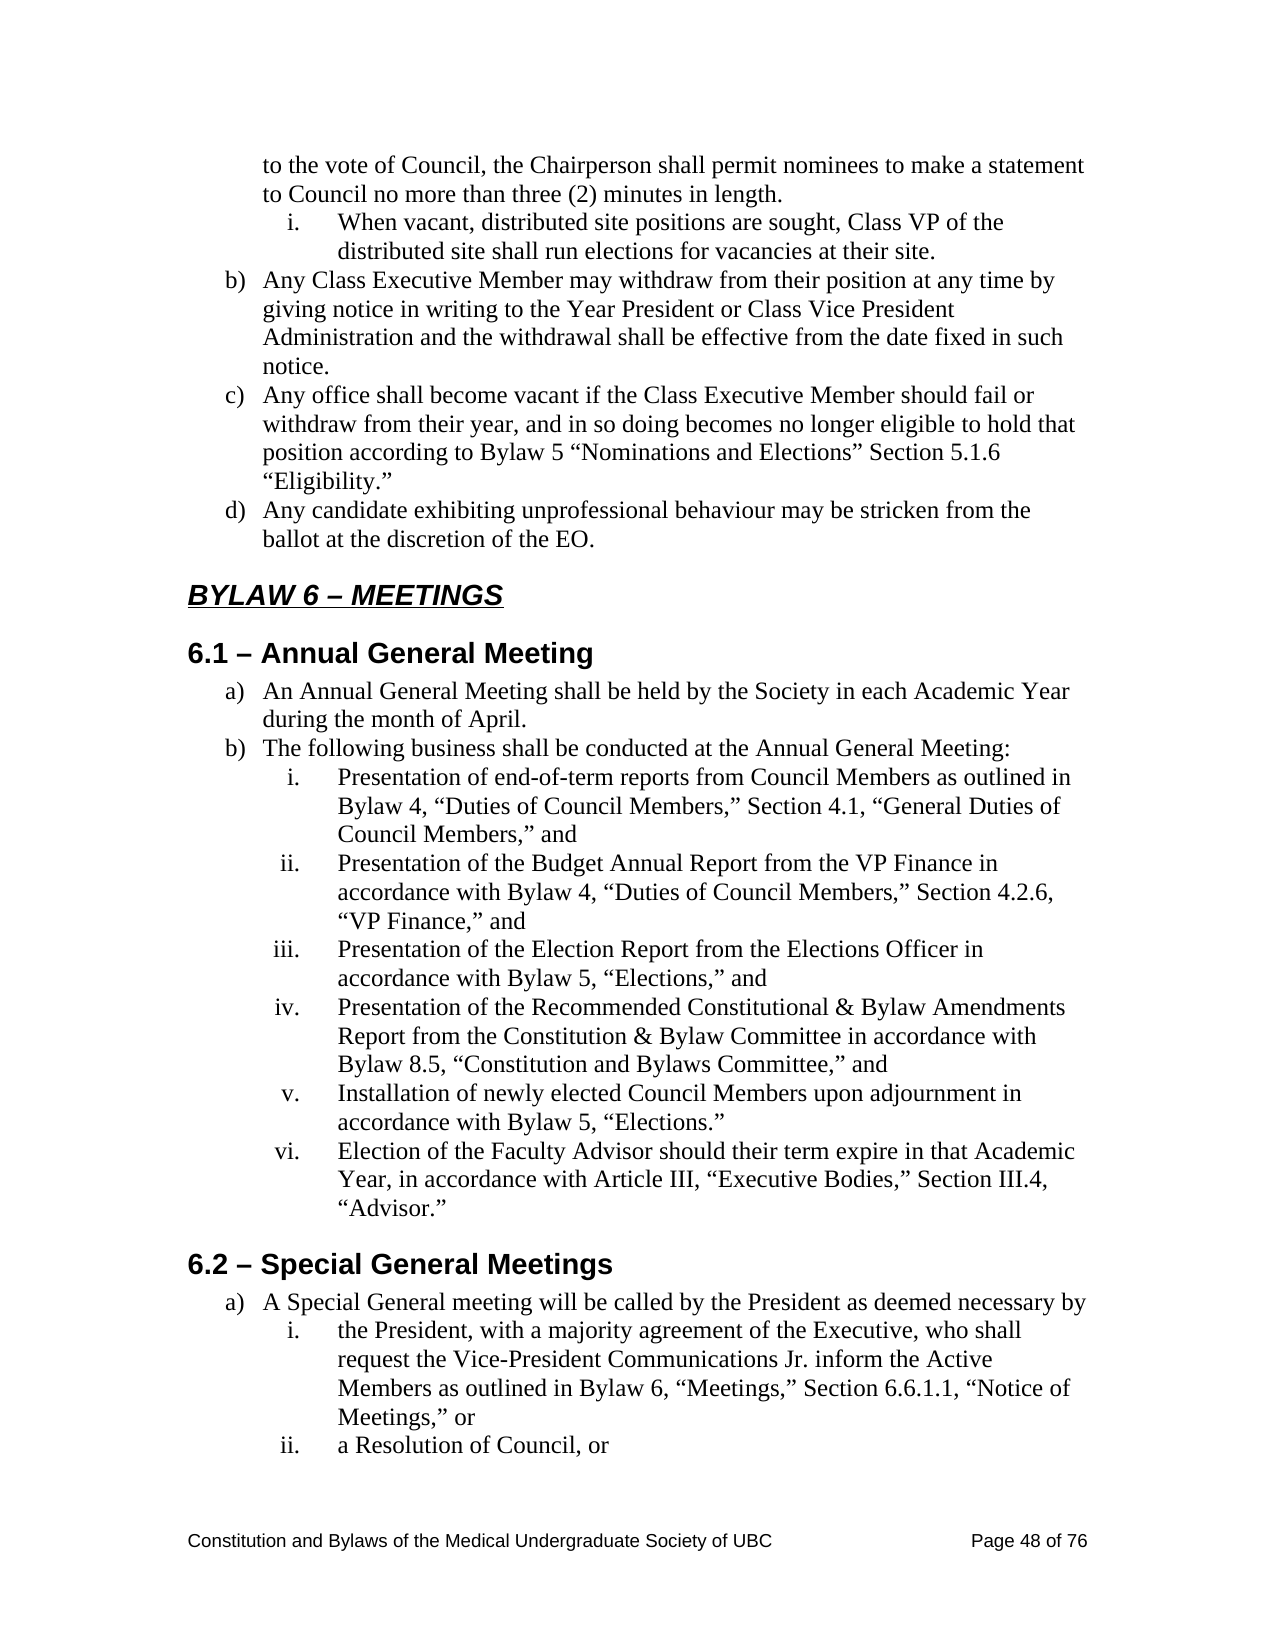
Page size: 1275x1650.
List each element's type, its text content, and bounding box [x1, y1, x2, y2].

list An Annual General Meeting shall be held by the Society in each Academic Year during the month of April. [225, 676, 1087, 733]
list Presentation of the Election Report from the Elections Officer in accordance with Bylaw 5, “Elections,” and [300, 934, 1087, 992]
list Presentation of the Recommended Constitutional & Bylaw Amendments Report from the Constitution & Bylaw Committee in accordance with Bylaw 8.5, “Constitution and Bylaws Committee,” and [300, 992, 1087, 1078]
list The following business shall be conducted at the Annual General Meeting: [225, 733, 1087, 762]
list the President, with a majority agreement of the Executive, who shall request the Vice-President Communications Jr. inform the Active Members as outlined in Bylaw 6, “Meetings,” Section 6.6.1.1, “Notice of Meetings,” or [300, 1316, 1087, 1431]
subtitle BYLAW 6 – MEETINGS [187, 577, 1087, 611]
list Any Class Executive Member may withdraw from their position at any time by giving notice in writing to the Year President or Class Vice President Administration and the withdrawal shall be effective from the date fixed in such notice. [225, 265, 1087, 380]
list When vacant, distributed site positions are sought, Class VP of the distributed site shall run elections for vacancies at their site. [300, 207, 1087, 265]
list Any office shall become vacant if the Class Executive Member should fail or withdraw from their year, and in so doing becomes no longer eligible to hold that position according to Bylaw 5 “Nominations and Elections” Section 5.1.6 “Eligibility.” [225, 380, 1087, 495]
list Election of the Faculty Advisor should their term expire in that Academic Year, in accordance with Article III, “Executive Bodies,” Section III.4, “Advisor.” [300, 1136, 1087, 1222]
list A Special General meeting will be called by the President as deemed necessary by [225, 1287, 1087, 1316]
list Presentation of the Budget Annual Report from the VP Finance in accordance with Bylaw 4, “Duties of Council Members,” Section 4.2.6, “VP Finance,” and [300, 848, 1087, 934]
list Presentation of end-of-term reports from Council Members as outlined in Bylaw 4, “Duties of Council Members,” Section 4.1, “General Duties of Council Members,” and [300, 762, 1087, 848]
subtitle 6.2 – Special General Meetings [187, 1247, 1087, 1281]
list Installation of newly elected Council Members upon adjournment in accordance with Bylaw 5, “Elections.” [300, 1078, 1087, 1136]
subtitle 6.1 – Annual General Meeting [187, 636, 1087, 669]
list a Resolution of Council, or [300, 1431, 1087, 1459]
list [225, 150, 1087, 207]
list Any candidate exhibiting unprofessional behaviour may be stricken from the ballot at the discretion of the EO. [225, 495, 1087, 552]
